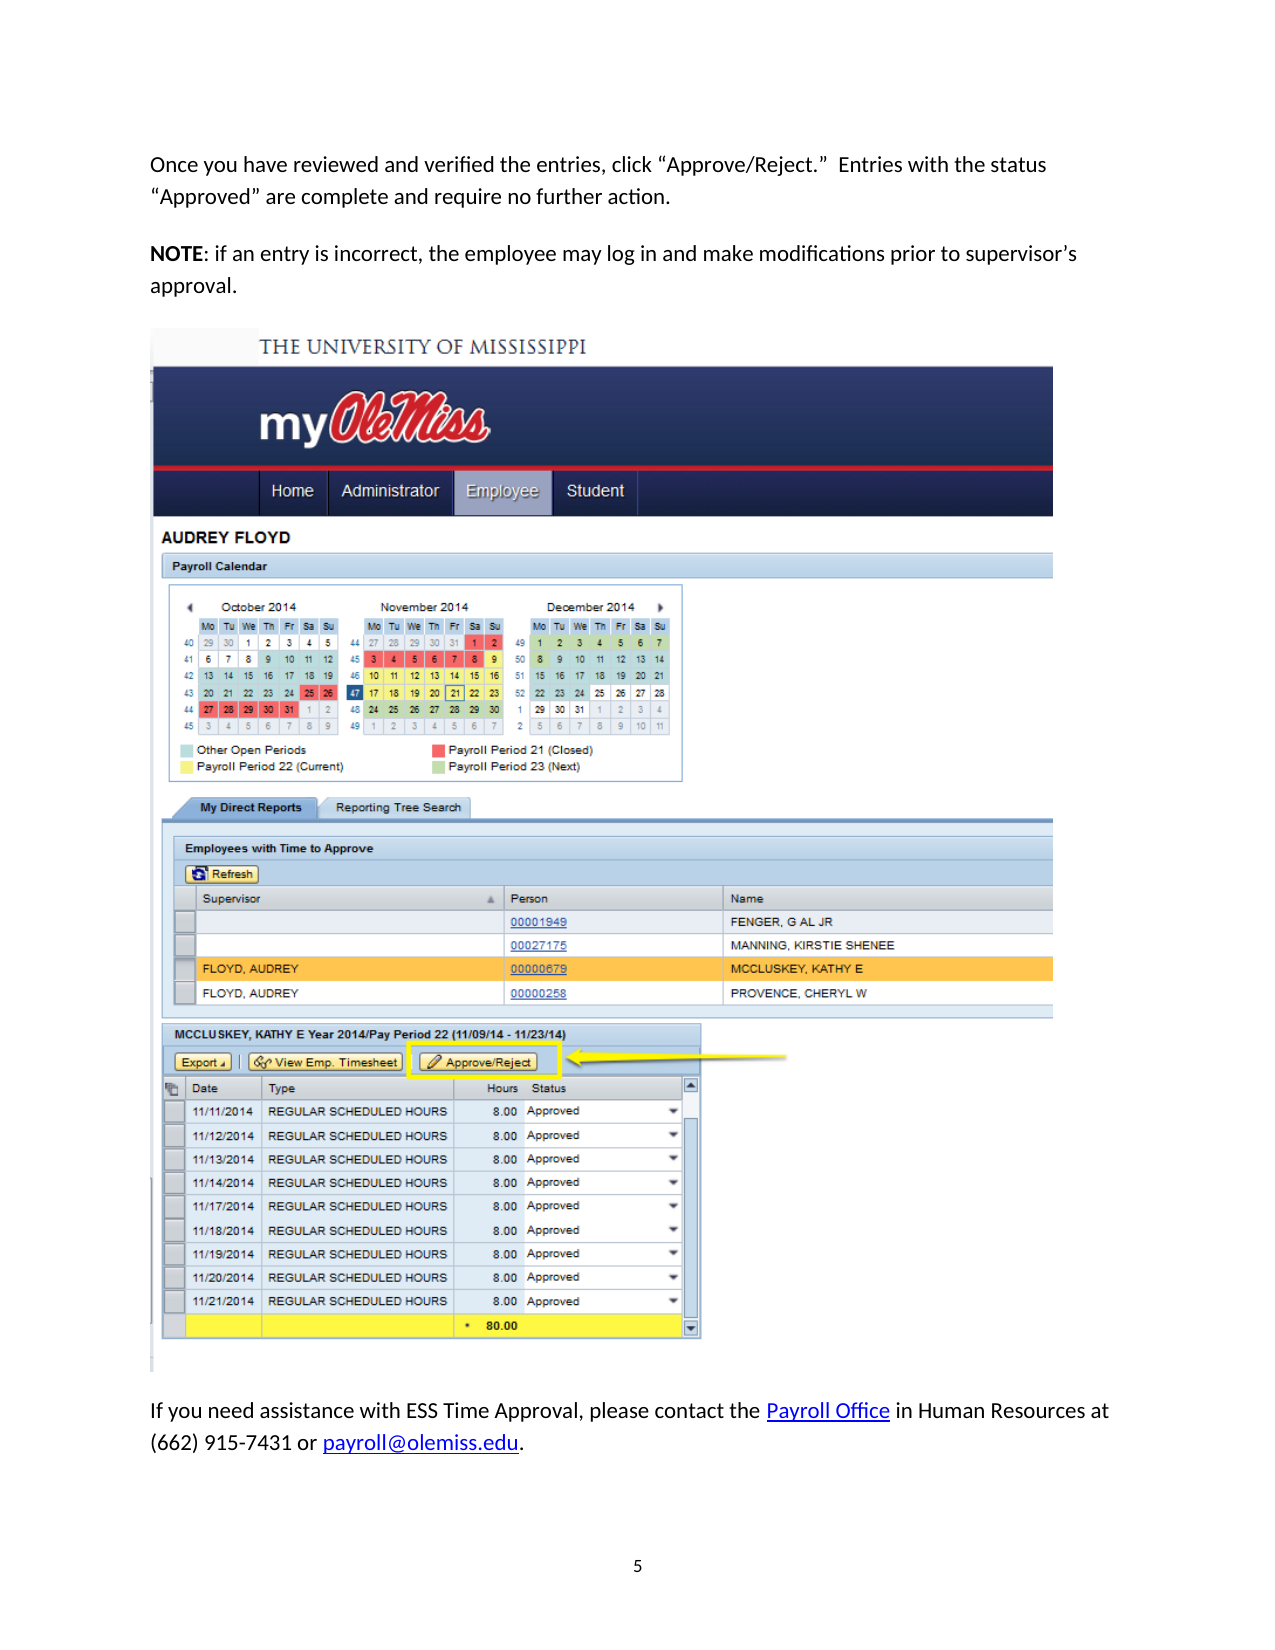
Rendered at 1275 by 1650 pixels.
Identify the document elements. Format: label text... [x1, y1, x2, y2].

text NOTE: if an entry is incorrect, the employee may log in and make modifications prior to supervisor’s approval. [150, 239, 1125, 299]
picture [150, 328, 1053, 1372]
text Once you have reviewed and verified the entries, click “Approve/Reject.” Entries with the status “Approved” are complete and require no further action. [150, 150, 1125, 210]
text If you need assistance with ESS Time Approval, please contact the Payroll Office in Human Resources at (662) 915-7431 or payroll@olemiss.edu. [150, 1396, 1125, 1456]
